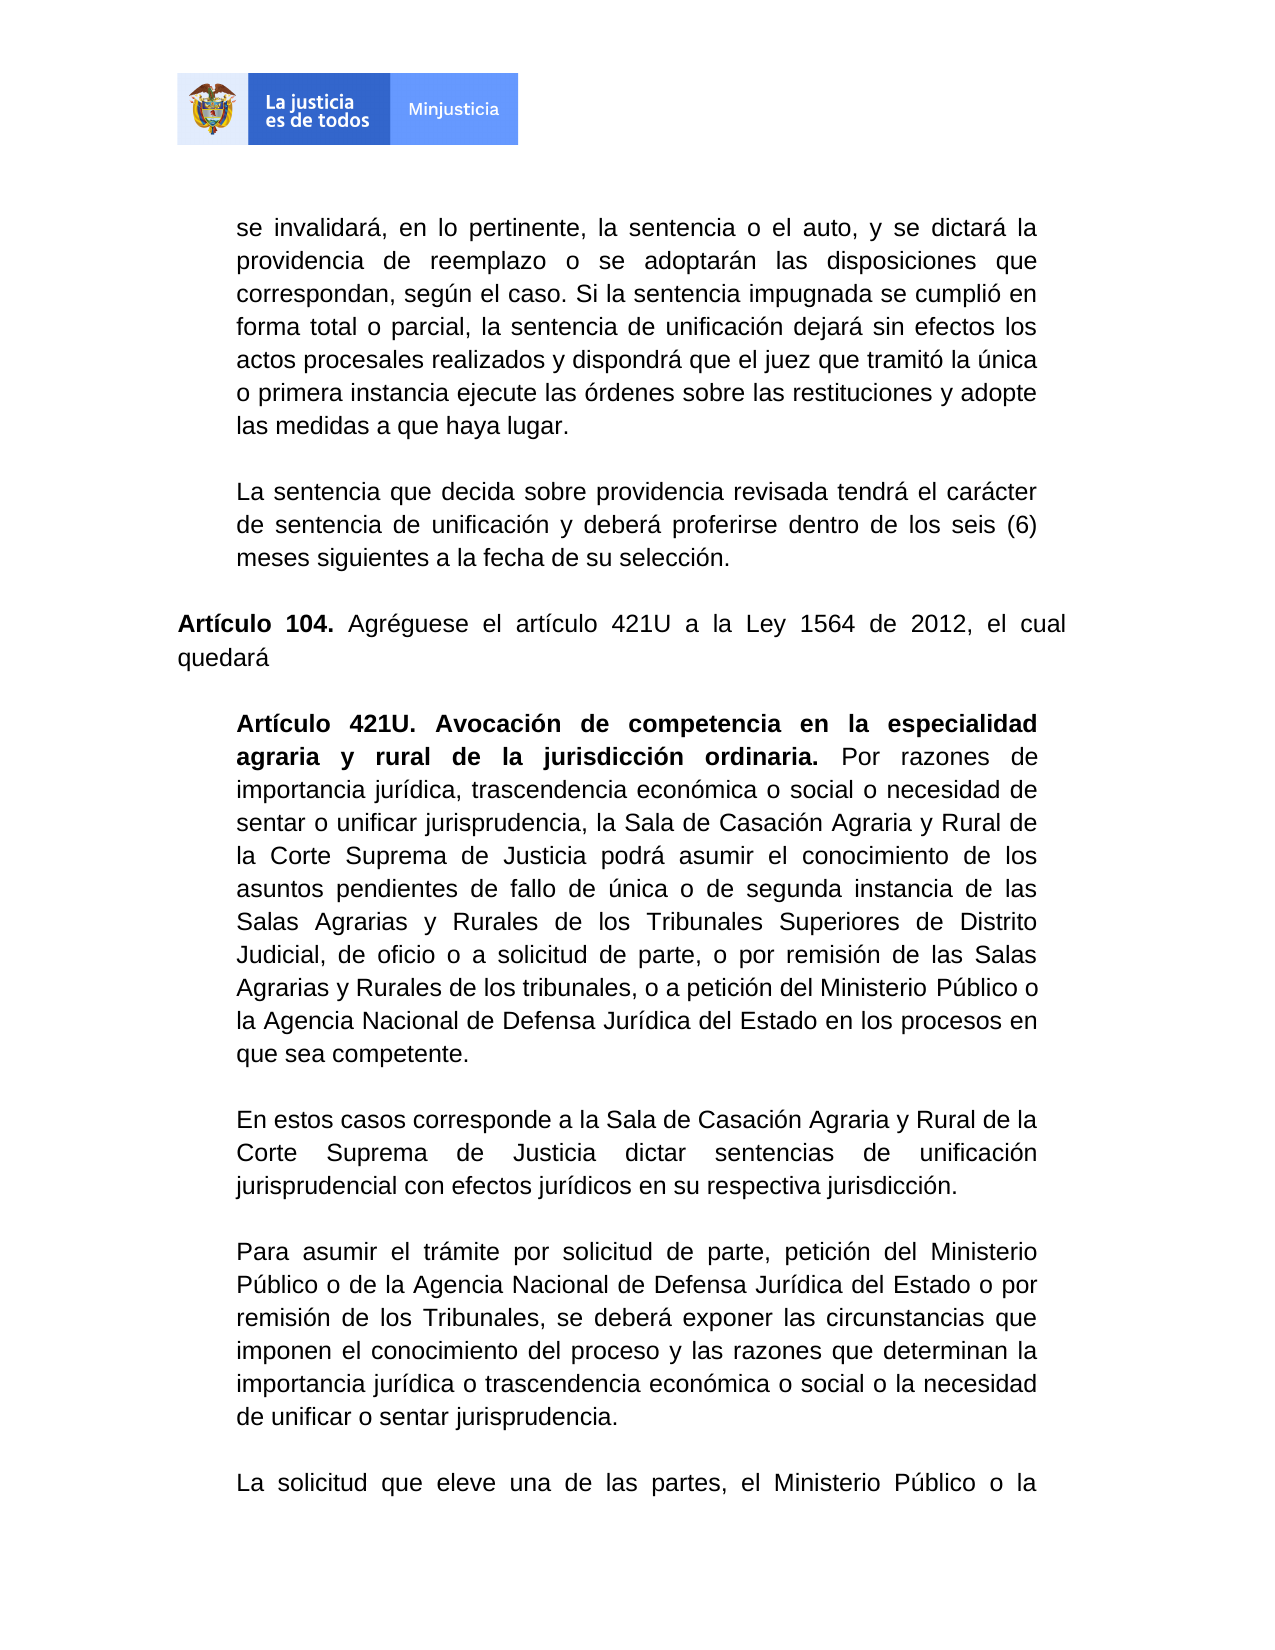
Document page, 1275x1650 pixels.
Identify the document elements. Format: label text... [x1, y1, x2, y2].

picture [177, 73, 519, 145]
text Artículo 104. Agréguese el artículo 421U a la Ley 1564 de 2012, el cual quedará [177, 609, 1068, 671]
text Artículo 421U. Avocación de competencia en la especialidad agraria y rural de la jurisdicción ordinaria. Por razones de importancia jurídica, trascendencia económica o social o necesidad de sentar o unificar jurisprudencia, la Sala de Casación Agraria y Rural de la Corte Suprema de Justicia podrá asumir el conocimiento de los asuntos pendientes de fallo de única o de segunda instancia de las Salas Agrarias y Rurales de los Tribunales Superiores de Distrito Judicial, de oficio o a solicitud de parte, o por remisión de las Salas Agrarias y Rurales de los tribunales, o a petición del Ministerio Público o la Agencia Nacional de Defensa Jurídica del Estado en los procesos en que sea competente. [236, 708, 1039, 1067]
text Para asumir el trámite por solicitud de parte, petición del Ministerio Público o de la Agencia Nacional de Defensa Jurídica del Estado o por remisión de los Tribunales, se deberá exponer las circunstancias que imponen el conocimiento del proceso y las razones que determinan la importancia jurídica o trascendencia económica o social o la necesidad de unificar o sentar jurisprudencia. [236, 1237, 1039, 1431]
text La sentencia que decida sobre providencia revisada tendrá el carácter de sentencia de unificación y deberá proferirse dentro de los seis (6) meses siguientes a la fecha de su selección. [236, 477, 1039, 572]
text En estos casos corresponde a la Sala de Casación Agraria y Rural de la Corte Suprema de Justicia dictar sentencias de unificación jurisprudencial con efectos jurídicos en su respectiva jurisdicción. [236, 1105, 1039, 1199]
